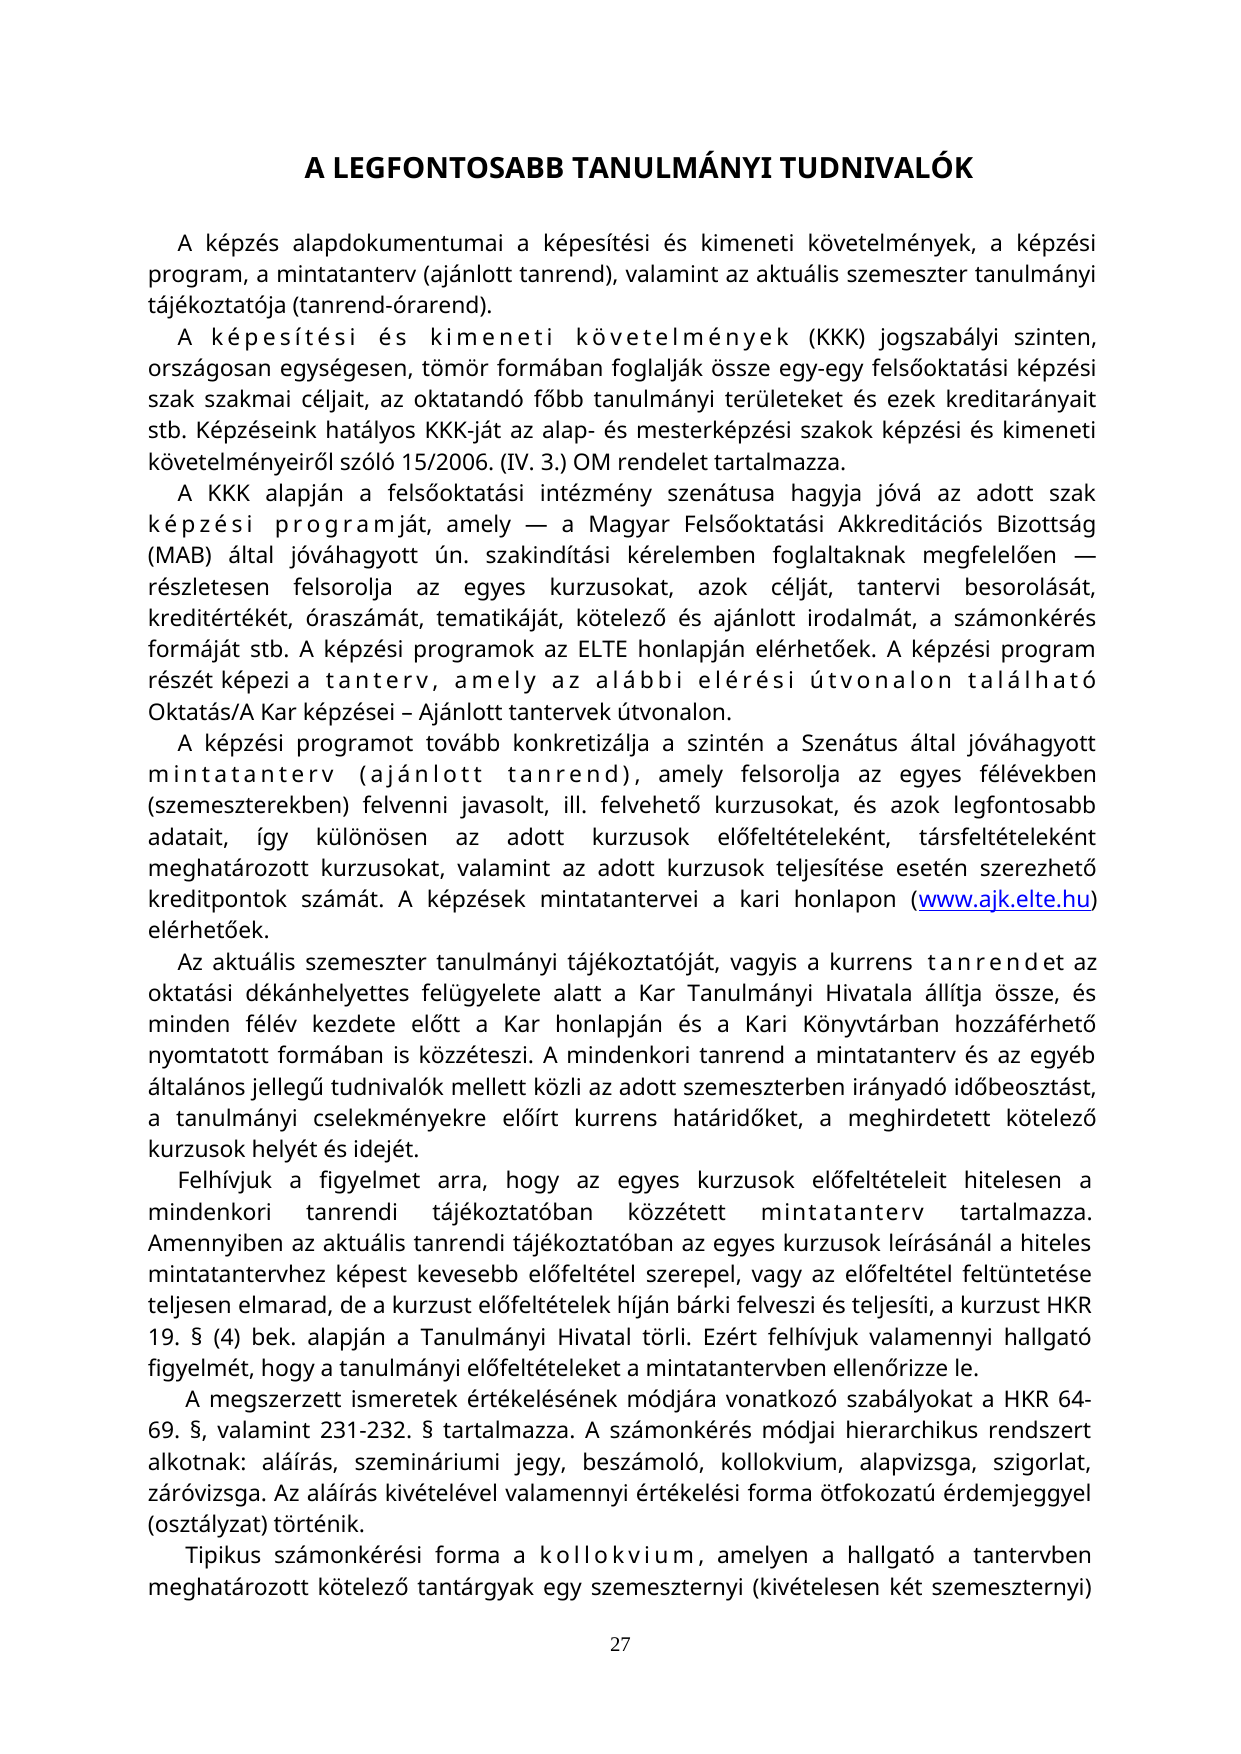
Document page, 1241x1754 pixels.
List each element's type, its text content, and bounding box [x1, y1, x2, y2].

text a legFontosabb tanulmányi tudnivalók [148, 148, 1093, 187]
text Az aktuális szemeszter tanulmányi tájékoztatóját, vagyis a kurrens tanrendet az oktatási dékánhelyettes felügyelete alatt a Kar Tanulmányi Hivatala állítja össze, és minden félév kezdete előtt a Kar honlapján és a Kari Könyvtárban hozzáférhető nyomtatott formában is közzéteszi. A mindenkori tanrend a mintatanterv és az egyéb általános jellegű tudnivalók mellett közli az adott szemeszterben irányadó időbeosztást, a tanulmányi cselekményekre előírt kurrens határidőket, a meghirdetett kötelező kurzusok helyét és idejét. [148, 946, 1097, 1164]
text A képzési programot tovább konkretizálja a szintén a Szenátus által jóváhagyott mintatanterv (ajánlott tanrend), amely felsorolja az egyes félévekben (szemeszterekben) felvenni javasolt, ill. felvehető kurzusokat, és azok legfontosabb adatait, így különösen az adott kurzusok előfeltételeként, társfeltételeként meghatározott kurzusokat, valamint az adott kurzusok teljesítése esetén szerezhető kreditpontok számát. A képzések mintatantervei a kari honlapon (www.ajk.elte.hu) elérhetőek. [148, 727, 1097, 946]
text A megszerzett ismeretek értékelésének módjára vonatkozó szabályokat a HKR 64-69. §, valamint 231-232. § tartalmazza. A számonkérés módjai hierarchikus rendszert alkotnak: aláírás, szemináriumi jegy, beszámoló, kollokvium, alapvizsga, szigorlat, záróvizsga. Az aláírás kivételével valamennyi értékelési forma ötfokozatú érdemjeggyel (osztályzat) történik. [148, 1383, 1093, 1539]
text A képesítési és kimeneti követelmények (KKK) jogszabályi szinten, országosan egységesen, tömör formában foglalják össze egy-egy felsőoktatási képzési szak szakmai céljait, az oktatandó főbb tanulmányi területeket és ezek kreditarányait stb. Képzéseink hatályos KKK-ját az alap- és mesterképzési szakok képzési és kimeneti követelményeiről szóló 15/2006. (IV. 3.) OM rendelet tartalmazza. [148, 321, 1097, 477]
text A képzés alapdokumentumai a képesítési és kimeneti követelmények, a képzési program, a mintatanterv (ajánlott tanrend), valamint az aktuális szemeszter tanulmányi tájékoztatója (tanrend-órarend). [148, 227, 1097, 321]
text A KKK alapján a felsőoktatási intézmény szenátusa hagyja jóvá az adott szak képzési programját, amely — a Magyar Felsőoktatási Akkreditációs Bizottság (MAB) által jóváhagyott ún. szakindítási kérelemben foglaltaknak megfelelően — részletesen felsorolja az egyes kurzusokat, azok célját, tantervi besorolását, kreditértékét, óraszámát, tematikáját, kötelező és ajánlott irodalmát, a számonkérés formáját stb. A képzési programok az ELTE honlapján elérhetőek. A képzési program részét képezi a tanterv, amely az alábbi elérési útvonalon található Oktatás/A Kar képzései – Ajánlott tantervek útvonalon. [148, 477, 1097, 727]
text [148, 1539, 1093, 1602]
text Felhívjuk a figyelmet arra, hogy az egyes kurzusok előfeltételeit hitelesen a mindenkori tanrendi tájékoztatóban közzétett mintatanterv tartalmazza. Amennyiben az aktuális tanrendi tájékoztatóban az egyes kurzusok leírásánál a hiteles mintatantervhez képest kevesebb előfeltétel szerepel, vagy az előfeltétel feltüntetése teljesen elmarad, de a kurzust előfeltételek híján bárki felveszi és teljesíti, a kurzust HKR 19. § (4) bek. alapján a Tanulmányi Hivatal törli. Ezért felhívjuk valamennyi hallgató figyelmét, hogy a tanulmányi előfeltételeket a mintatantervben ellenőrizze le. [148, 1164, 1093, 1383]
